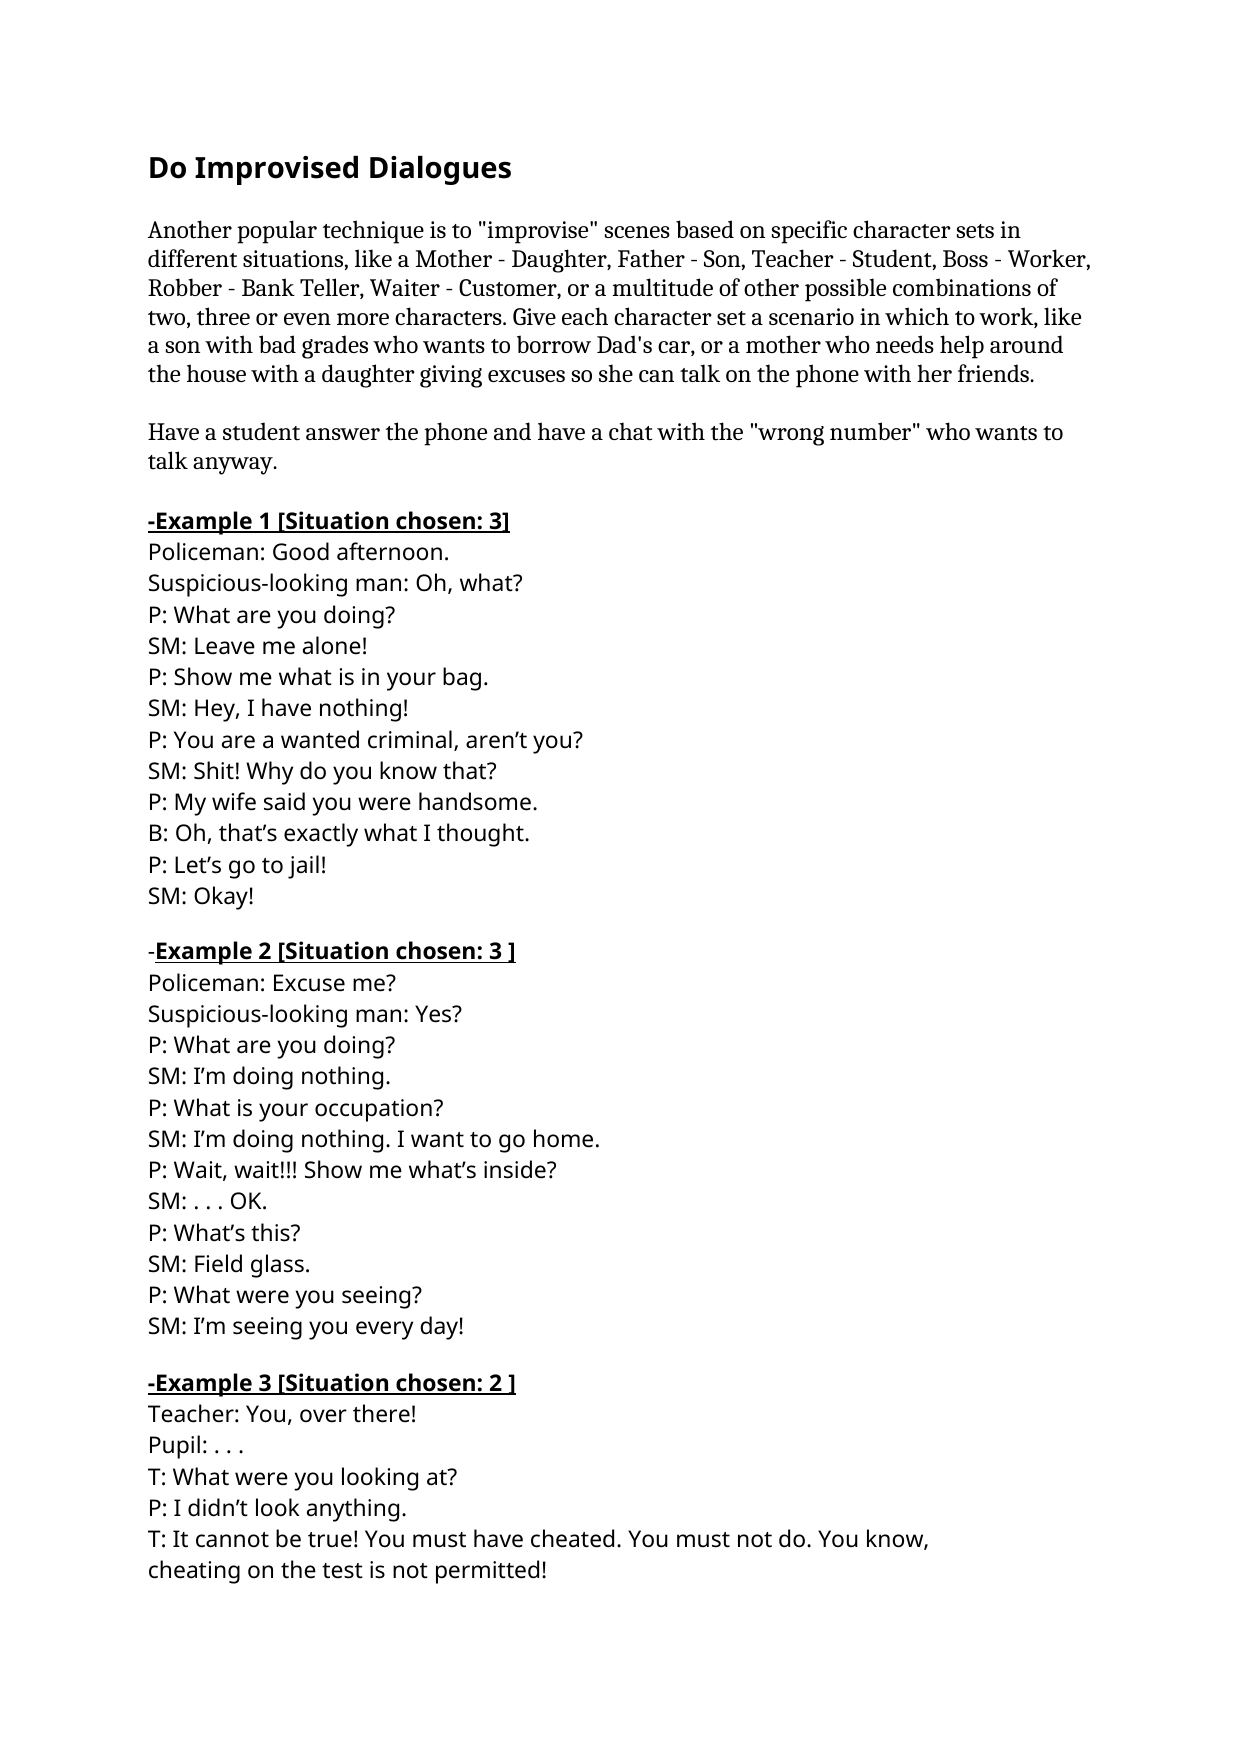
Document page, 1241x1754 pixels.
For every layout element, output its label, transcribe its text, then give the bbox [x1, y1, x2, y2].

text -Example 1 [Situation chosen: 3] [148, 476, 1093, 536]
text Suspicious-looking man: Oh, what? [148, 567, 1093, 598]
text SM: I’m seeing you every day! [148, 1310, 1093, 1341]
text Policeman: Excuse me? [148, 966, 1093, 998]
text cheating on the test is not permitted! [148, 1554, 1093, 1586]
text SM: Field glass. [148, 1248, 1093, 1279]
text P: What are you doing? [148, 598, 1093, 630]
text P: I didn’t look anything. [148, 1492, 1093, 1523]
text B: Oh, that’s exactly what I thought. [148, 817, 1093, 848]
text T: What were you looking at? [148, 1461, 1093, 1492]
text Do Improvised Dialogues [148, 148, 1093, 187]
text P: What is your occupation? [148, 1091, 1093, 1123]
text SM: I’m doing nothing. I want to go home. [148, 1123, 1093, 1154]
text P: Show me what is in your bag. [148, 661, 1093, 692]
text Teacher: You, over there! [148, 1398, 1093, 1429]
text SM: Okay! [148, 880, 1093, 911]
text Suspicious-looking man: Yes? [148, 998, 1093, 1029]
text P: What were you seeing? [148, 1279, 1093, 1310]
text T: It cannot be true! You must have cheated. You must not do. You know, [148, 1523, 1093, 1554]
text P: Wait, wait!!! Show me what’s inside? [148, 1154, 1093, 1185]
text SM: . . . OK. [148, 1185, 1093, 1216]
text SM: Hey, I have nothing! [148, 692, 1093, 723]
text P: You are a wanted criminal, aren’t you? [148, 723, 1093, 755]
text P: What are you doing? [148, 1029, 1093, 1060]
text Policeman: Good afternoon. [148, 536, 1093, 567]
text P: What’s this? [148, 1216, 1093, 1248]
text -Example 2 [Situation chosen: 3 ] [148, 935, 1093, 966]
text SM: Leave me alone! [148, 630, 1093, 661]
text Pupil: . . . [148, 1429, 1093, 1461]
text P: Let’s go to jail! [148, 848, 1093, 880]
text SM: Shit! Why do you know that? [148, 755, 1093, 786]
text Another popular technique is to "improvise" scenes based on specific character sets in different situations, like a Mother - Daughter, Father - Son, Teacher - Student, Boss - Worker, Robber - Bank Teller, Waiter - Customer, or a multitude of other possible combinations of two, three or even more characters. Give each character set a scenario in which to work, like a son with bad grades who wants to borrow Dad's car, or a mother who needs help around the house with a daughter giving excuses so she can talk on the phone with her friends. Have a student answer the phone and have a chat with the "wrong number" who wants to talk anyway. [148, 216, 1093, 476]
text SM: I’m doing nothing. [148, 1060, 1093, 1091]
text -Example 3 [Situation chosen: 2 ] [148, 1367, 1093, 1398]
text P: My wife said you were handsome. [148, 786, 1093, 817]
